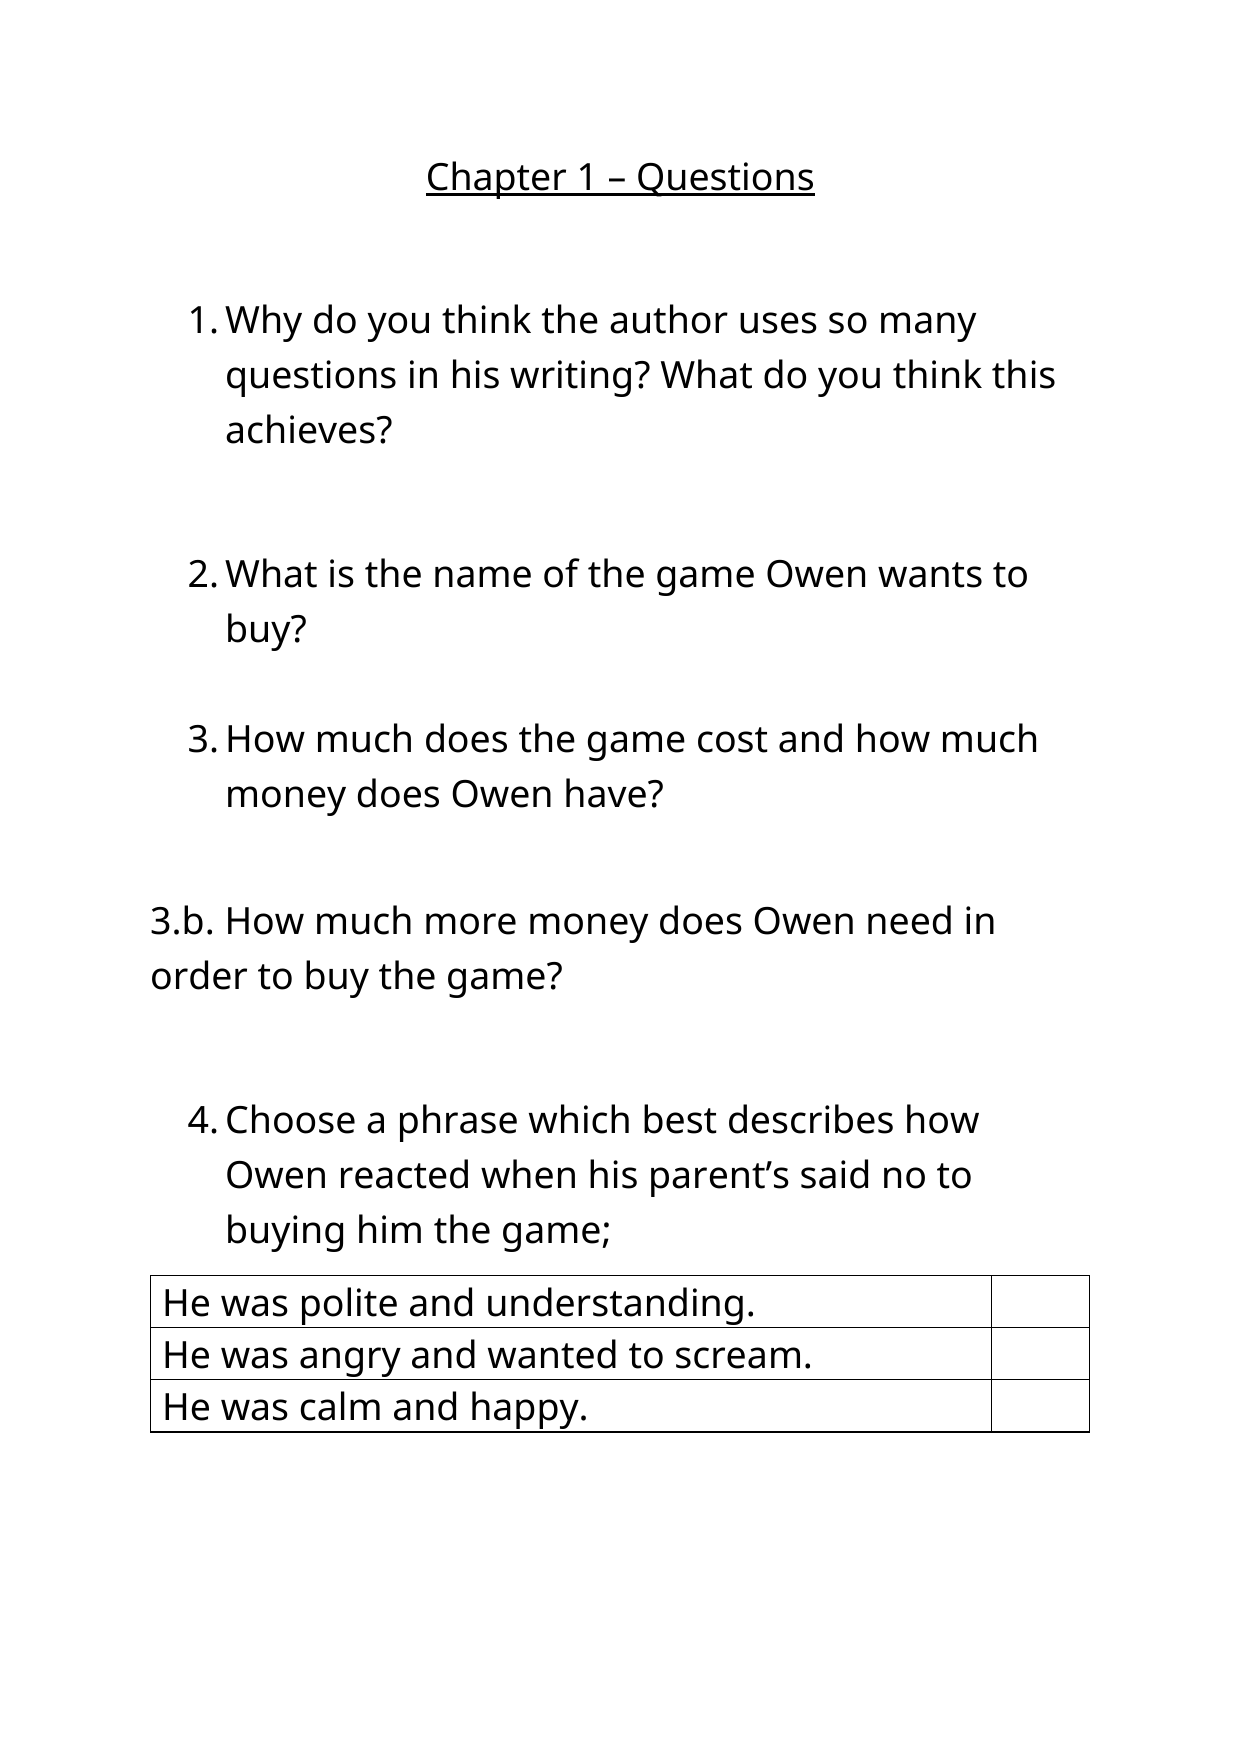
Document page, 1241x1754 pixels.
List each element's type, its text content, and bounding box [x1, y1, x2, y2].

table_header He was polite and understanding. [151, 1276, 991, 1327]
table_cell He was calm and happy. [151, 1380, 991, 1431]
text Chapter 1 – Questions [150, 150, 1090, 201]
list How much does the game cost and how much money does Owen have? [187, 713, 1090, 819]
table_cell [992, 1328, 1089, 1379]
list Choose a phrase which best describes how Owen reacted when his parent’s said no to buying him the game; [187, 1093, 1090, 1254]
table_cell [992, 1380, 1089, 1431]
text 3.b. How much more money does Owen need in order to buy the game? [150, 894, 1090, 1001]
table_cell He was angry and wanted to scream. [151, 1328, 991, 1379]
list Why do you think the author uses so many questions in his writing? What do you think this achieves? [187, 293, 1090, 455]
table_header [992, 1276, 1089, 1327]
list What is the name of the game Owen wants to buy? [187, 547, 1090, 653]
